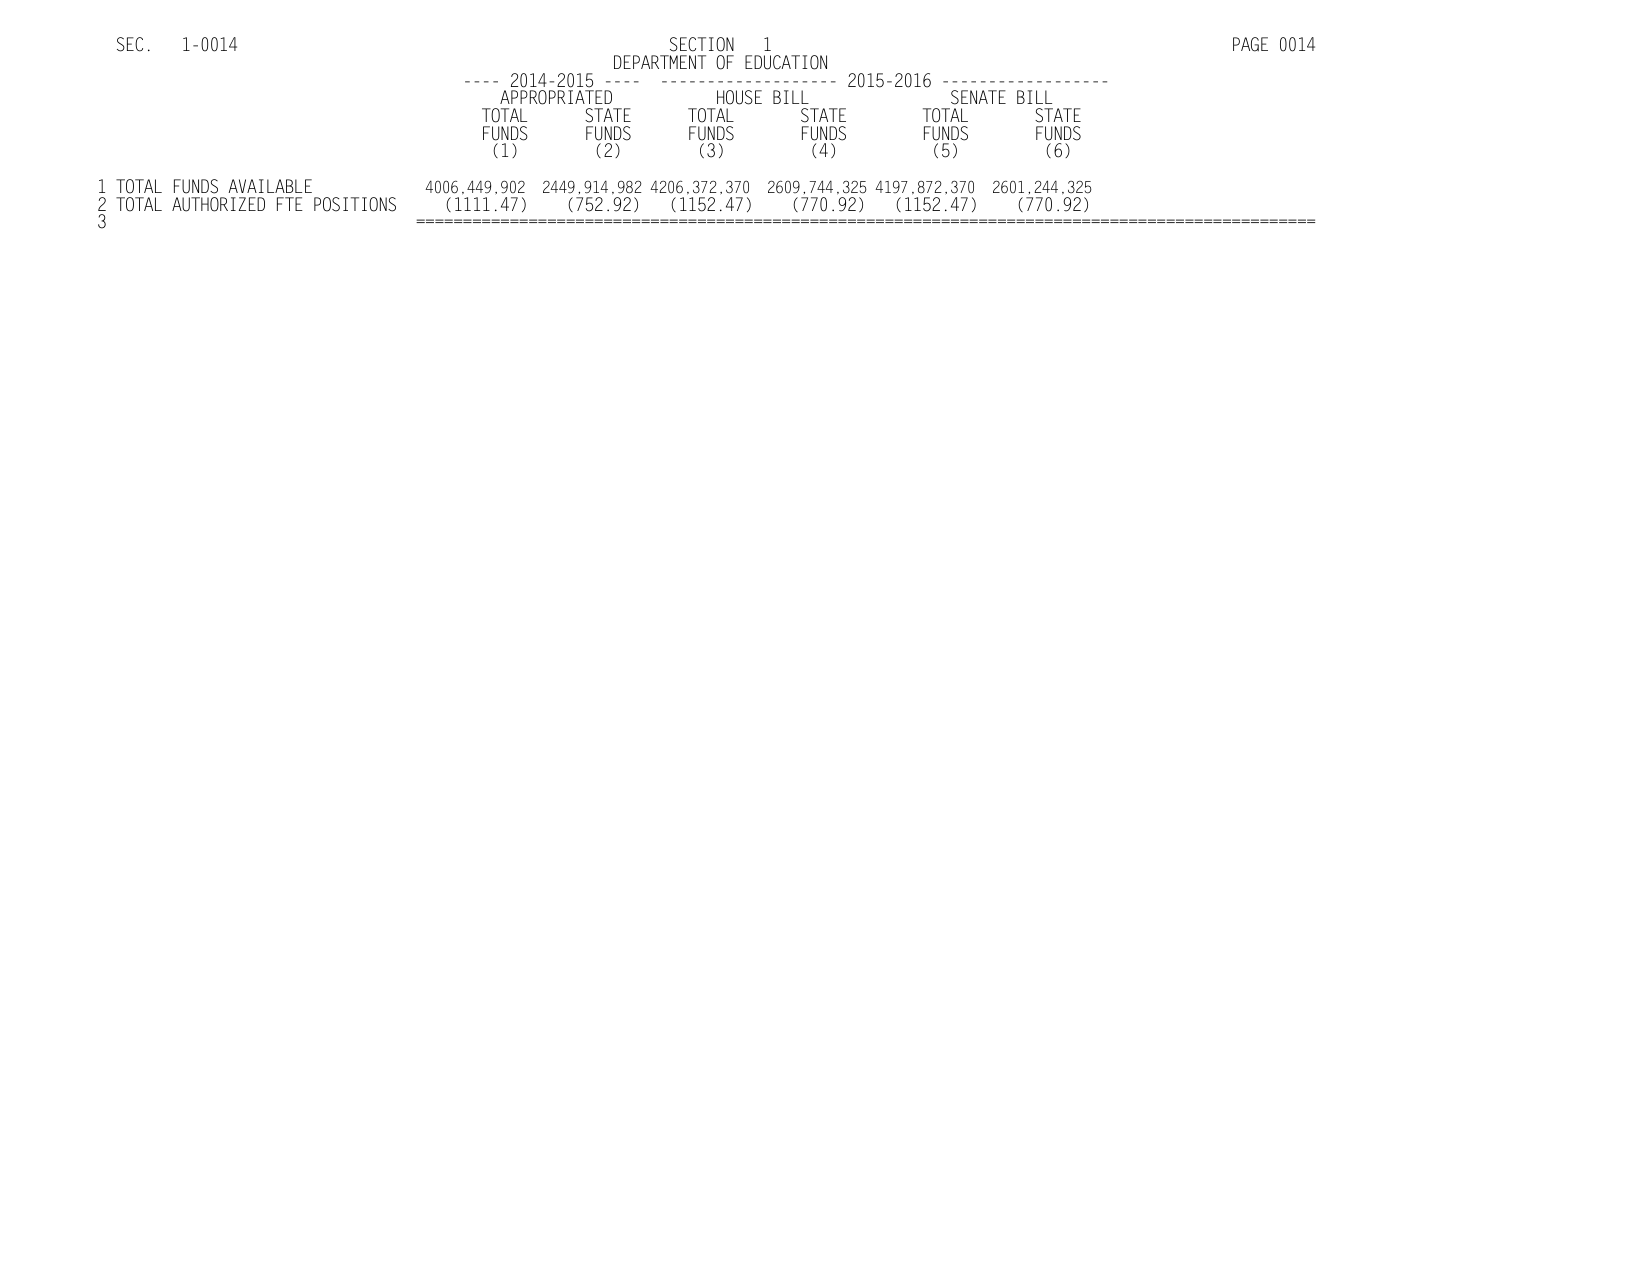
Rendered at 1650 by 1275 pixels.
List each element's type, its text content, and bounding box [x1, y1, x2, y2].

text 1 TOTAL FUNDS AVAILABLE 4006,449,902 2449,914,982 4206,372,370 2609,744,325 4197,872,370 2601,244,325 [69, 179, 1582, 197]
text FUNDS FUNDS FUNDS FUNDS FUNDS FUNDS [69, 126, 1582, 144]
text DEPARTMENT OF EDUCATION [69, 55, 1582, 73]
text (1) (2) (3) (4) (5) (6) [69, 144, 1582, 161]
text ---- 2014-2015 ---- ------------------- 2015-2016 ------------------ [69, 73, 1582, 91]
text 2 TOTAL AUTHORIZED FTE POSITIONS (1111.47) (752.92) (1152.47) (770.92) (1152.47) (770.92) [69, 197, 1582, 214]
text 3 ================================================================================================ [69, 214, 1582, 232]
text SEC. 1-0014 SECTION 1 PAGE 0014 [69, 37, 1582, 55]
text APPROPRIATED HOUSE BILL SENATE BILL [69, 91, 1582, 108]
text TOTAL STATE TOTAL STATE TOTAL STATE [69, 108, 1582, 126]
